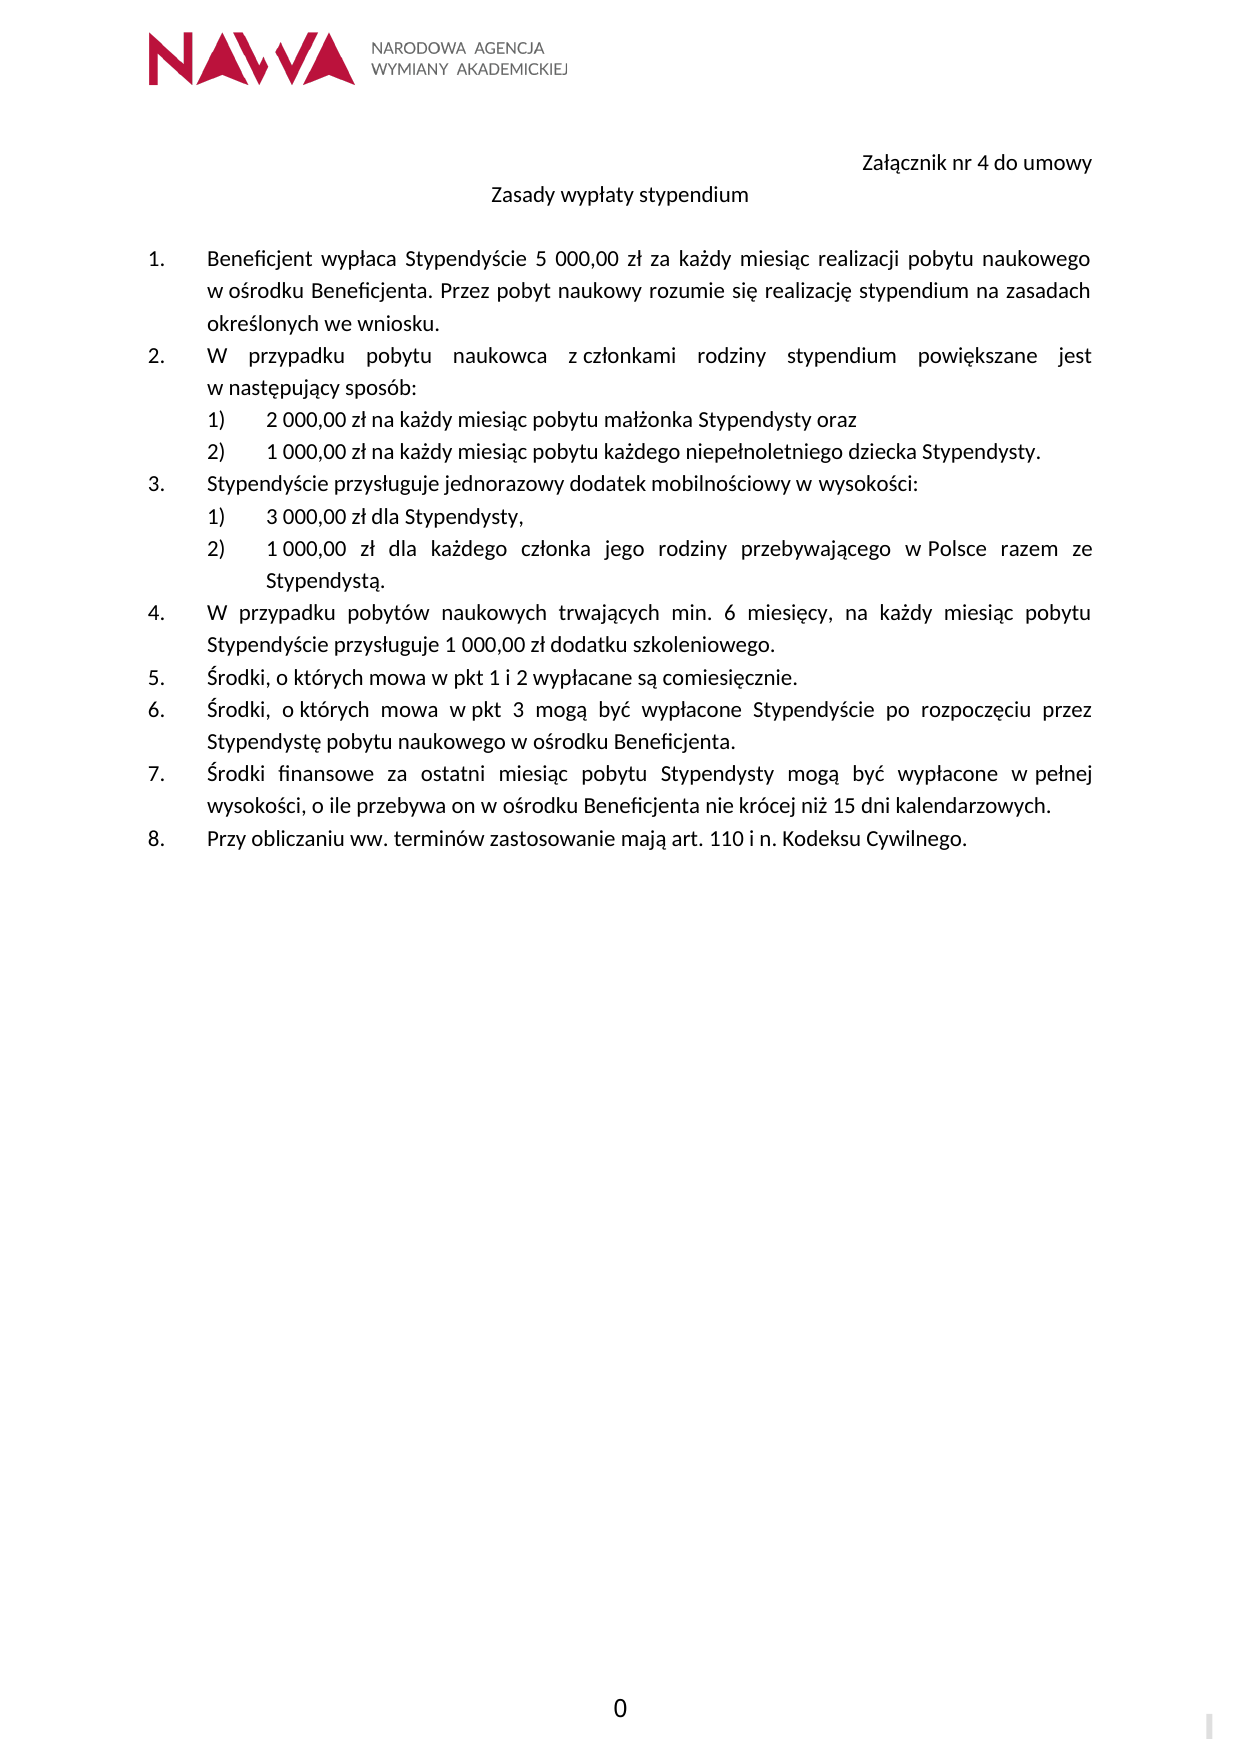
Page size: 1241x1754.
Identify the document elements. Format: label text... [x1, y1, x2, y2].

list Środki, o których mowa w pkt 3 mogą być wypłacone Stypendyście po rozpoczęciu przez Stypendystę pobytu naukowego w ośrodku Beneficjenta. [148, 695, 1092, 755]
list 1 000,00 zł na każdy miesiąc pobytu każdego niepełnoletniego dziecka Stypendysty. [207, 437, 1092, 465]
list Środki, o których mowa w pkt 1 i 2 wypłacane są comiesięcznie. [148, 663, 1092, 691]
list 2 000,00 zł na każdy miesiąc pobytu małżonka Stypendysty oraz [207, 405, 1092, 433]
list 3 000,00 zł dla Stypendysty, [207, 502, 1092, 530]
list Stypendyście przysługuje jednorazowy dodatek mobilnościowy w wysokości: [148, 469, 1092, 498]
list Środki finansowe za ostatni miesiąc pobytu Stypendysty mogą być wypłacone w pełnej wysokości, o ile przebywa on w ośrodku Beneficjenta nie krócej niż 15 dni kalendarzowych. [148, 759, 1092, 819]
list W przypadku pobytu naukowca z członkami rodziny stypendium powiększane jest w następujący sposób: [148, 341, 1092, 401]
list W przypadku pobytów naukowych trwających min. 6 miesięcy, na każdy miesiąc pobytu Stypendyście przysługuje 1 000,00 zł dodatku szkoleniowego. [148, 598, 1092, 658]
list Przy obliczaniu ww. terminów zastosowanie mają art. 110 i n. Kodeksu Cywilnego. [148, 824, 1092, 852]
list 1 000,00 zł dla każdego członka jego rodziny przebywającego w Polsce razem ze Stypendystą. [207, 534, 1092, 594]
list Beneficjent wypłaca Stypendyście 5 000,00 zł za każdy miesiąc realizacji pobytu naukowego w ośrodku Beneficjenta. Przez pobyt naukowy rozumie się realizację stypendium na zasadach określonych we wniosku. [148, 244, 1092, 337]
picture [148, 31, 568, 86]
text Załącznik nr 4 do umowy [148, 148, 1092, 176]
text Zasady wypłaty stypendium [148, 180, 1092, 208]
